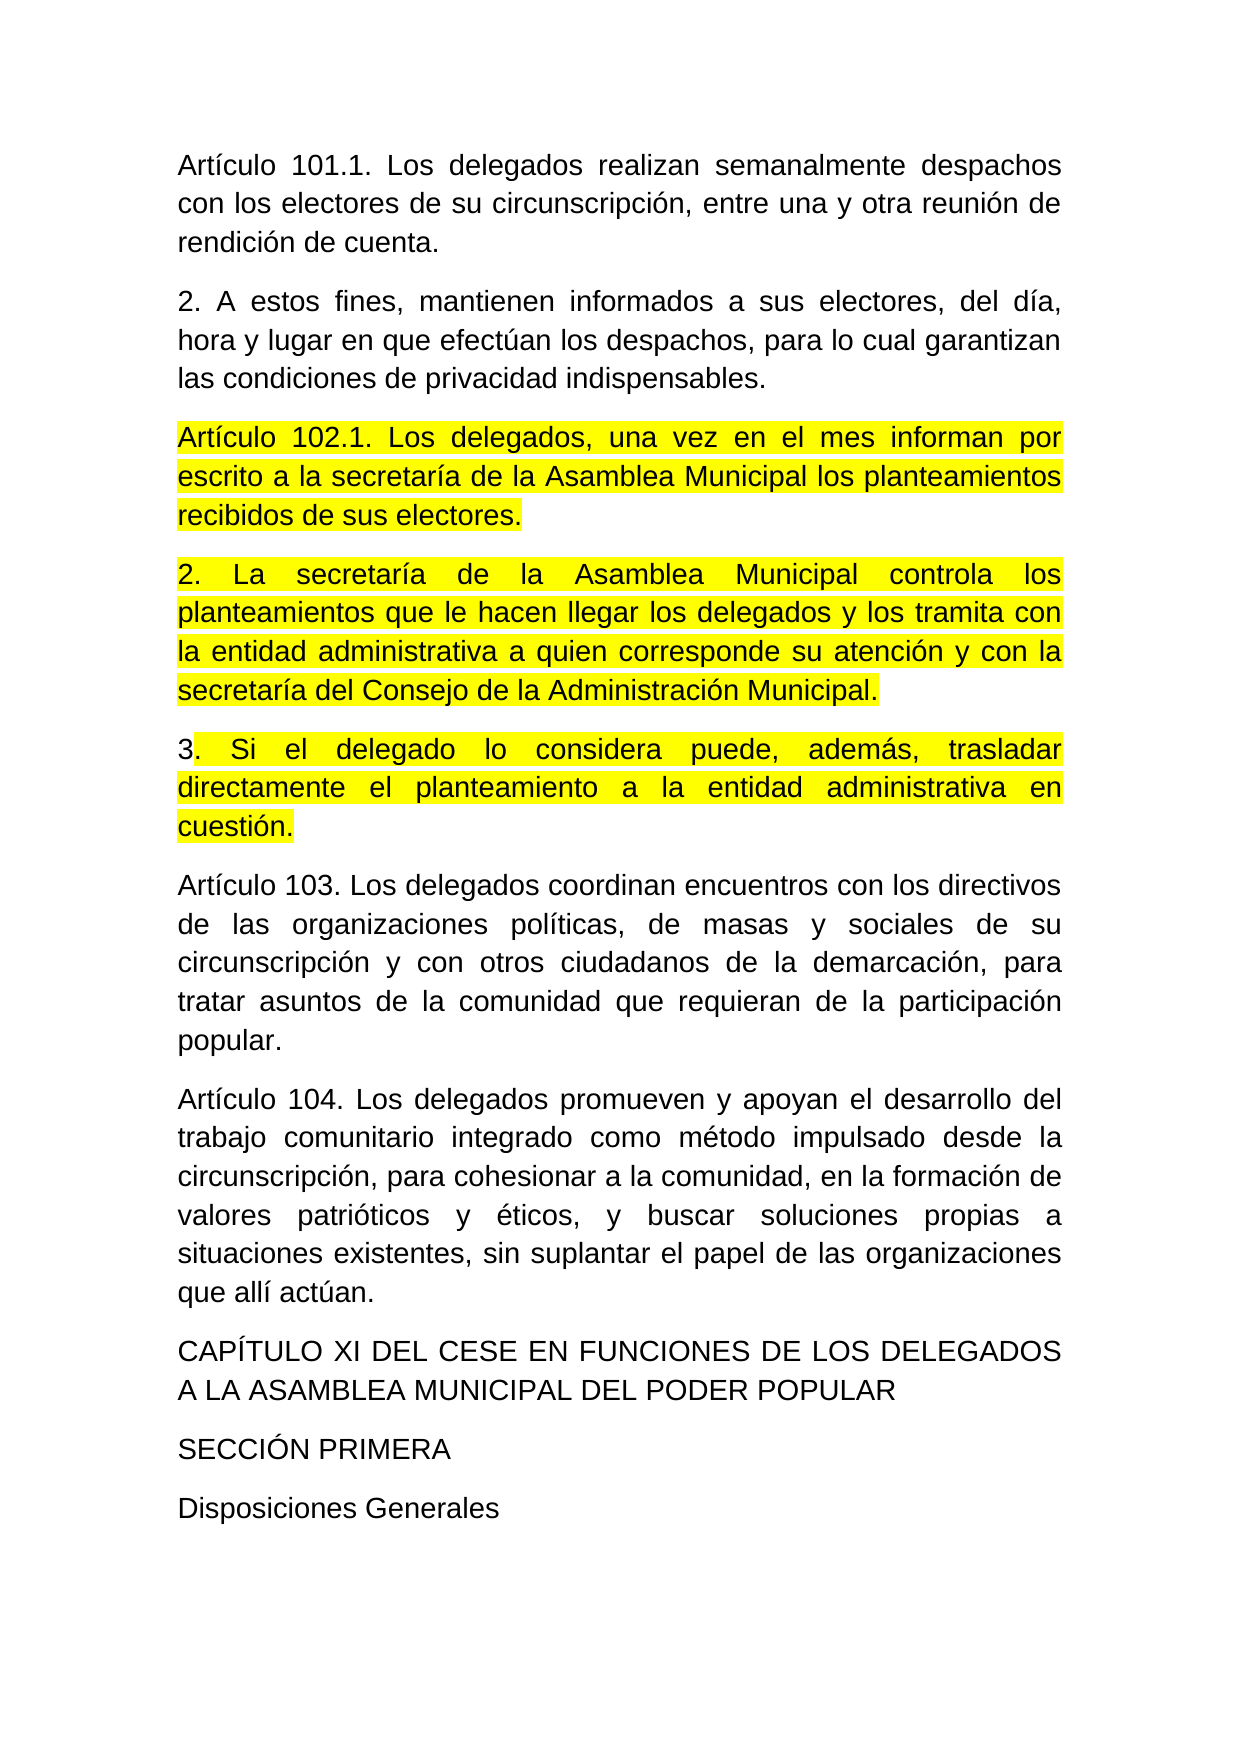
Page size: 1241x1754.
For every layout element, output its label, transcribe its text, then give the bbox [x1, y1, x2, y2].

text 3. Si el delegado lo considera puede, además, trasladar directamente el planteamiento a la entidad administrativa en cuestión. [177, 804, 1063, 843]
text Artículo 103. Los delegados coordinan encuentros con los directivos de las organizaciones políticas, de masas y sociales de su circunscripción y con otros ciudadanos de la demarcación, para tratar asuntos de la comunidad que requieran de la participación popular. [177, 868, 1063, 1056]
text Artículo 101.1. Los delegados realizan semanalmente despachos con los electores de su circunscripción, entre una y otra reunión de rendición de cuenta. [177, 148, 1063, 258]
text 3. Si el delegado lo considera puede, además, trasladar directamente el planteamiento a la entidad administrativa en cuestión. [177, 732, 1063, 771]
text 2. La secretaría de la Asamblea Municipal controla los planteamientos que le hacen llegar los delegados y los tramita con la entidad administrativa a quien corresponde su atención y con la secretaría del Consejo de la Administración Municipal. [177, 668, 1063, 706]
text 2. A estos fines, mantienen informados a sus electores, del día, hora y lugar en que efectúan los despachos, para lo cual garantizan las condiciones de privacidad indispensables. [177, 284, 1063, 395]
text Artículo 104. Los delegados promueven y apoyan el desarrollo del trabajo comunitario integrado como método impulsado desde la circunscripción, para cohesionar a la comunidad, en la formación de valores patrióticos y éticos, y buscar soluciones propias a situaciones existentes, sin suplantar el papel de las organizaciones que allí actúan. [177, 1082, 1063, 1308]
text SECCIÓN PRIMERA [177, 1432, 1063, 1466]
text Artículo 102.1. Los delegados, una vez en el mes informan por escrito a la secretaría de la Asamblea Municipal los planteamientos recibidos de sus electores. [177, 493, 1063, 531]
text Disposiciones Generales [177, 1491, 1063, 1525]
text CAPÍTULO XI DEL CESE EN FUNCIONES DE LOS DELEGADOS A LA ASAMBLEA MUNICIPAL DEL PODER POPULAR [177, 1334, 1063, 1406]
